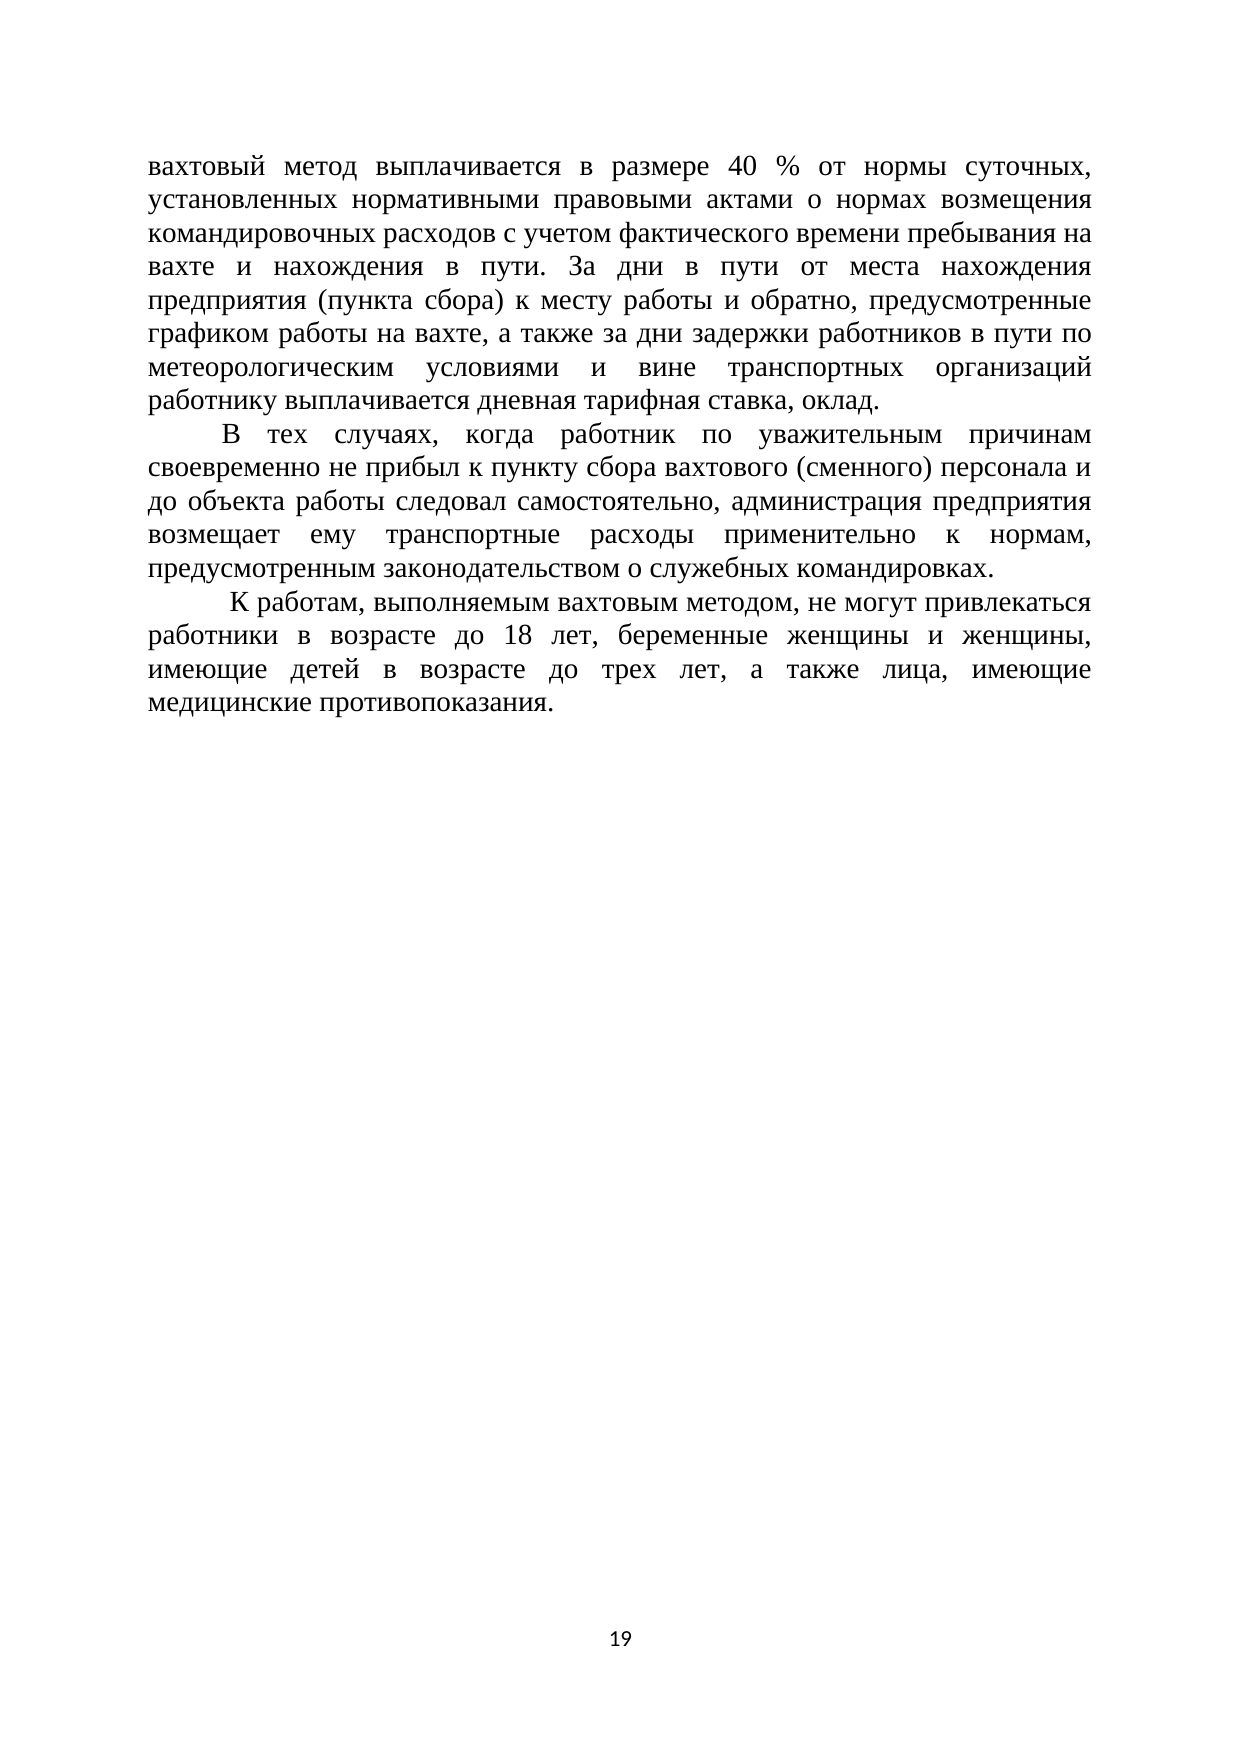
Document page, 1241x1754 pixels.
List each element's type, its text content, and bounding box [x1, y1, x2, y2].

text К работам, выполняемым вахтовым методом, не могут привлекаться работники в возрасте до 18 лет, беременные женщины и женщины, имеющие детей в возрасте до трех лет, а также лица, имеющие медицинские противопоказания. [148, 584, 1093, 718]
text В тех случаях, когда работник по уважительным причинам своевременно не прибыл к пункту сбора вахтового (сменного) персонала и до объекта работы следовал самостоятельно, администрация предприятия возмещает ему транспортные расходы применительно к нормам, предусмотренным законодательством о служебных командировках. [148, 416, 1093, 584]
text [148, 148, 1093, 416]
